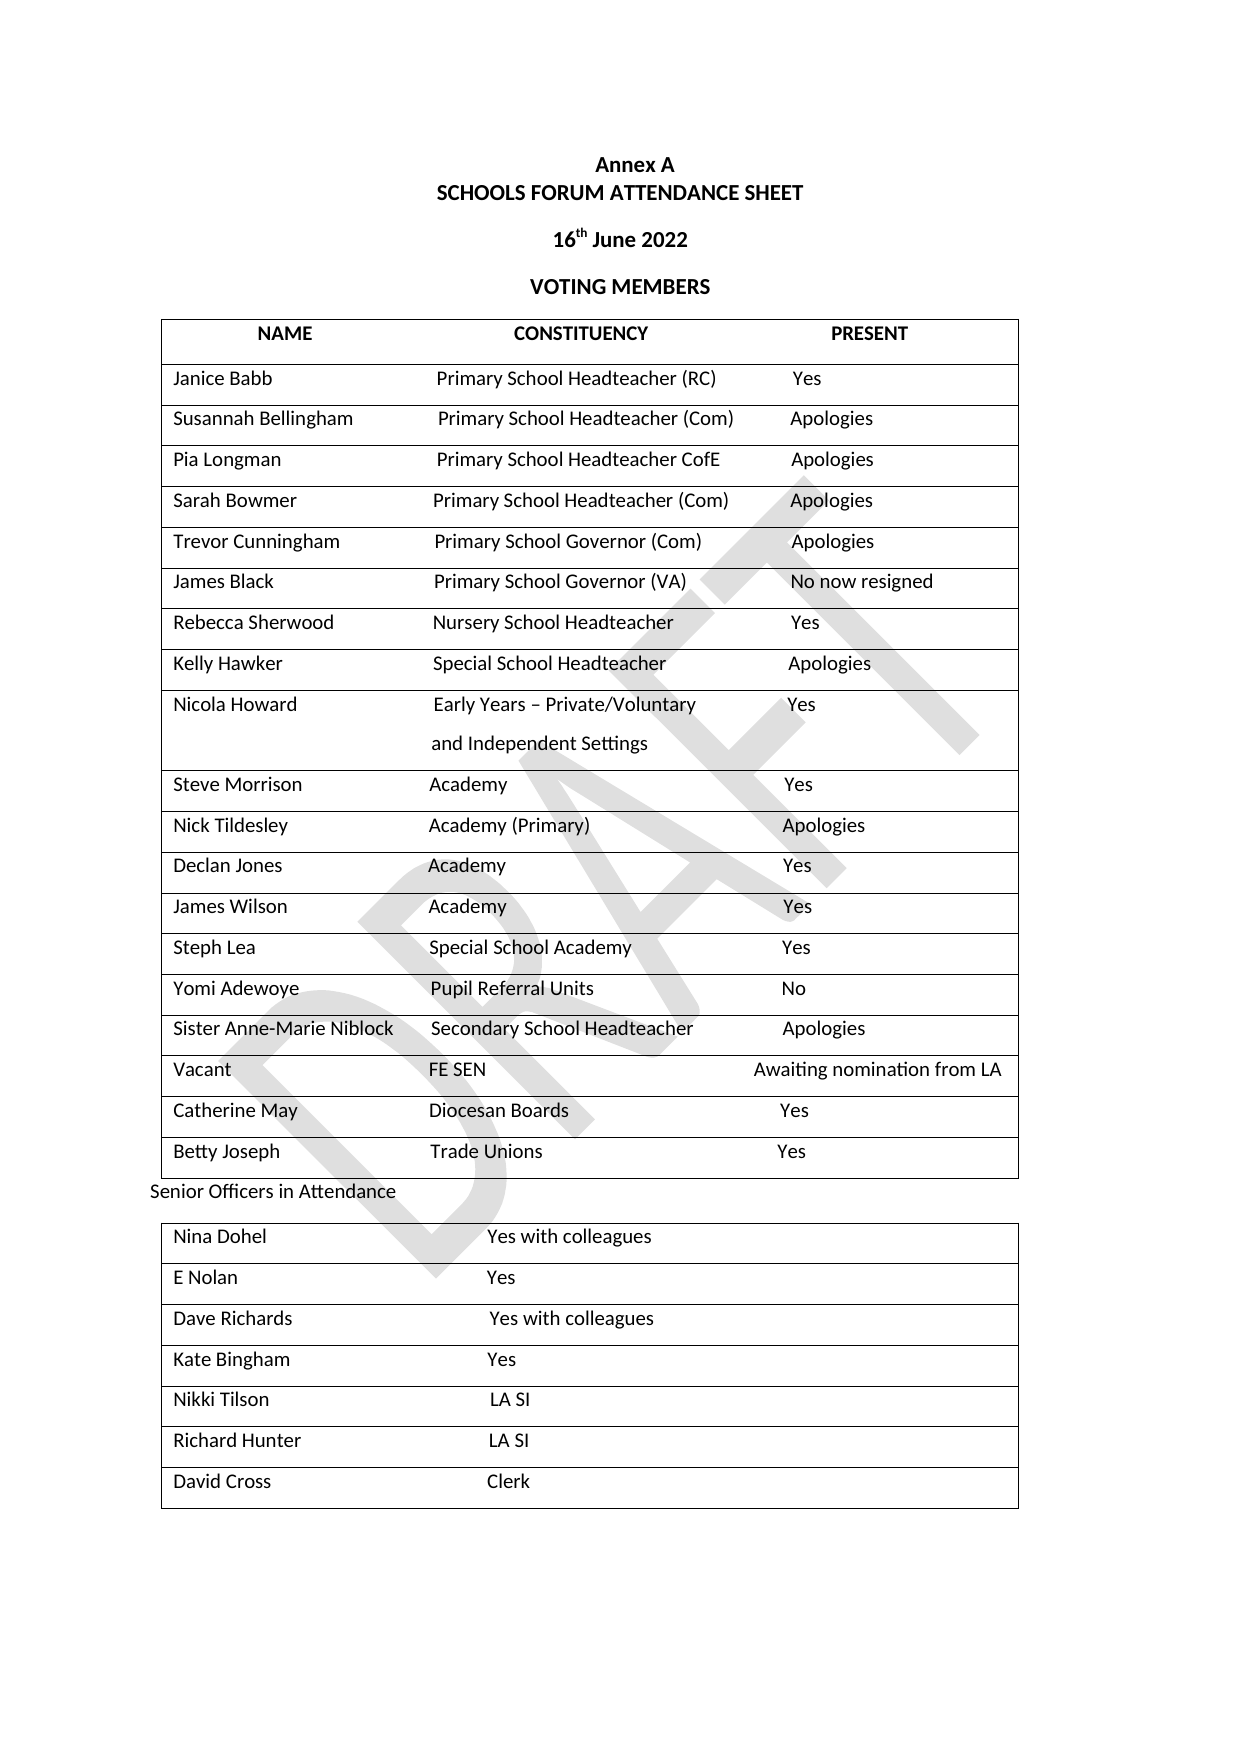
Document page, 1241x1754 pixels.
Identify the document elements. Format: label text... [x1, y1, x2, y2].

table_cell Pia Longman Primary School Headteacher CofE Apologies [162, 446, 1018, 486]
table_cell E Nolan Yes [162, 1264, 1018, 1304]
table_cell Steve Morrison Academy Yes [162, 771, 1018, 811]
table_header NAME CONSTITUENCY PRESENT [162, 320, 1018, 364]
table_cell Dave Richards Yes with colleagues [162, 1305, 1018, 1345]
table_cell Trevor Cunningham Primary School Governor (Com) Apologies [162, 528, 1018, 567]
table_cell Catherine May Diocesan Boards Yes [162, 1097, 1018, 1137]
table_cell Yomi Adewoye Pupil Referral Units No [162, 975, 1018, 1014]
table_cell Nick Tildesley Academy (Primary) Apologies [162, 812, 1018, 852]
table_cell Declan Jones Academy Yes [162, 853, 1018, 892]
table_cell Steph Lea Special School Academy Yes [162, 934, 1018, 974]
table_header Nina Dohel Yes with colleagues [162, 1224, 1018, 1263]
table_cell David Cross Clerk [162, 1468, 1018, 1508]
table_cell Nikki Tilson LA SI [162, 1387, 1018, 1426]
text SCHOOLS FORUM ATTENDANCE SHEET [150, 178, 1090, 206]
table_cell Richard Hunter LA SI [162, 1427, 1018, 1467]
table_cell Janice Babb Primary School Headteacher (RC) Yes [162, 365, 1018, 404]
table_cell Rebecca Sherwood Nursery School Headteacher Yes [162, 609, 1018, 649]
text VOTING MEMBERS [150, 272, 1090, 300]
text Annex A [179, 150, 1090, 178]
table_cell James Black Primary School Governor (VA) No now resigned [162, 569, 1018, 608]
table_cell Sarah Bowmer Primary School Headteacher (Com) Apologies [162, 487, 1018, 527]
table_cell Nicola Howard Early Years – Private/Voluntary Yes and Independent Settings [162, 691, 1018, 770]
table_cell Sister Anne-Marie Niblock Secondary School Headteacher Apologies [162, 1016, 1018, 1055]
table_cell Betty Joseph Trade Unions Yes [162, 1138, 1018, 1177]
table_cell Kelly Hawker Special School Headteacher Apologies [162, 650, 1018, 690]
table_cell James Wilson Academy Yes [162, 894, 1018, 933]
text 16th June 2022 [150, 225, 1090, 253]
table_cell Kate Bingham Yes [162, 1346, 1018, 1386]
table_cell Vacant FE SEN Awaiting nomination from LA [162, 1056, 1018, 1096]
table_cell Susannah Bellingham Primary School Headteacher (Com) Apologies [162, 406, 1018, 445]
text Senior Officers in Attendance [150, 1178, 1090, 1204]
